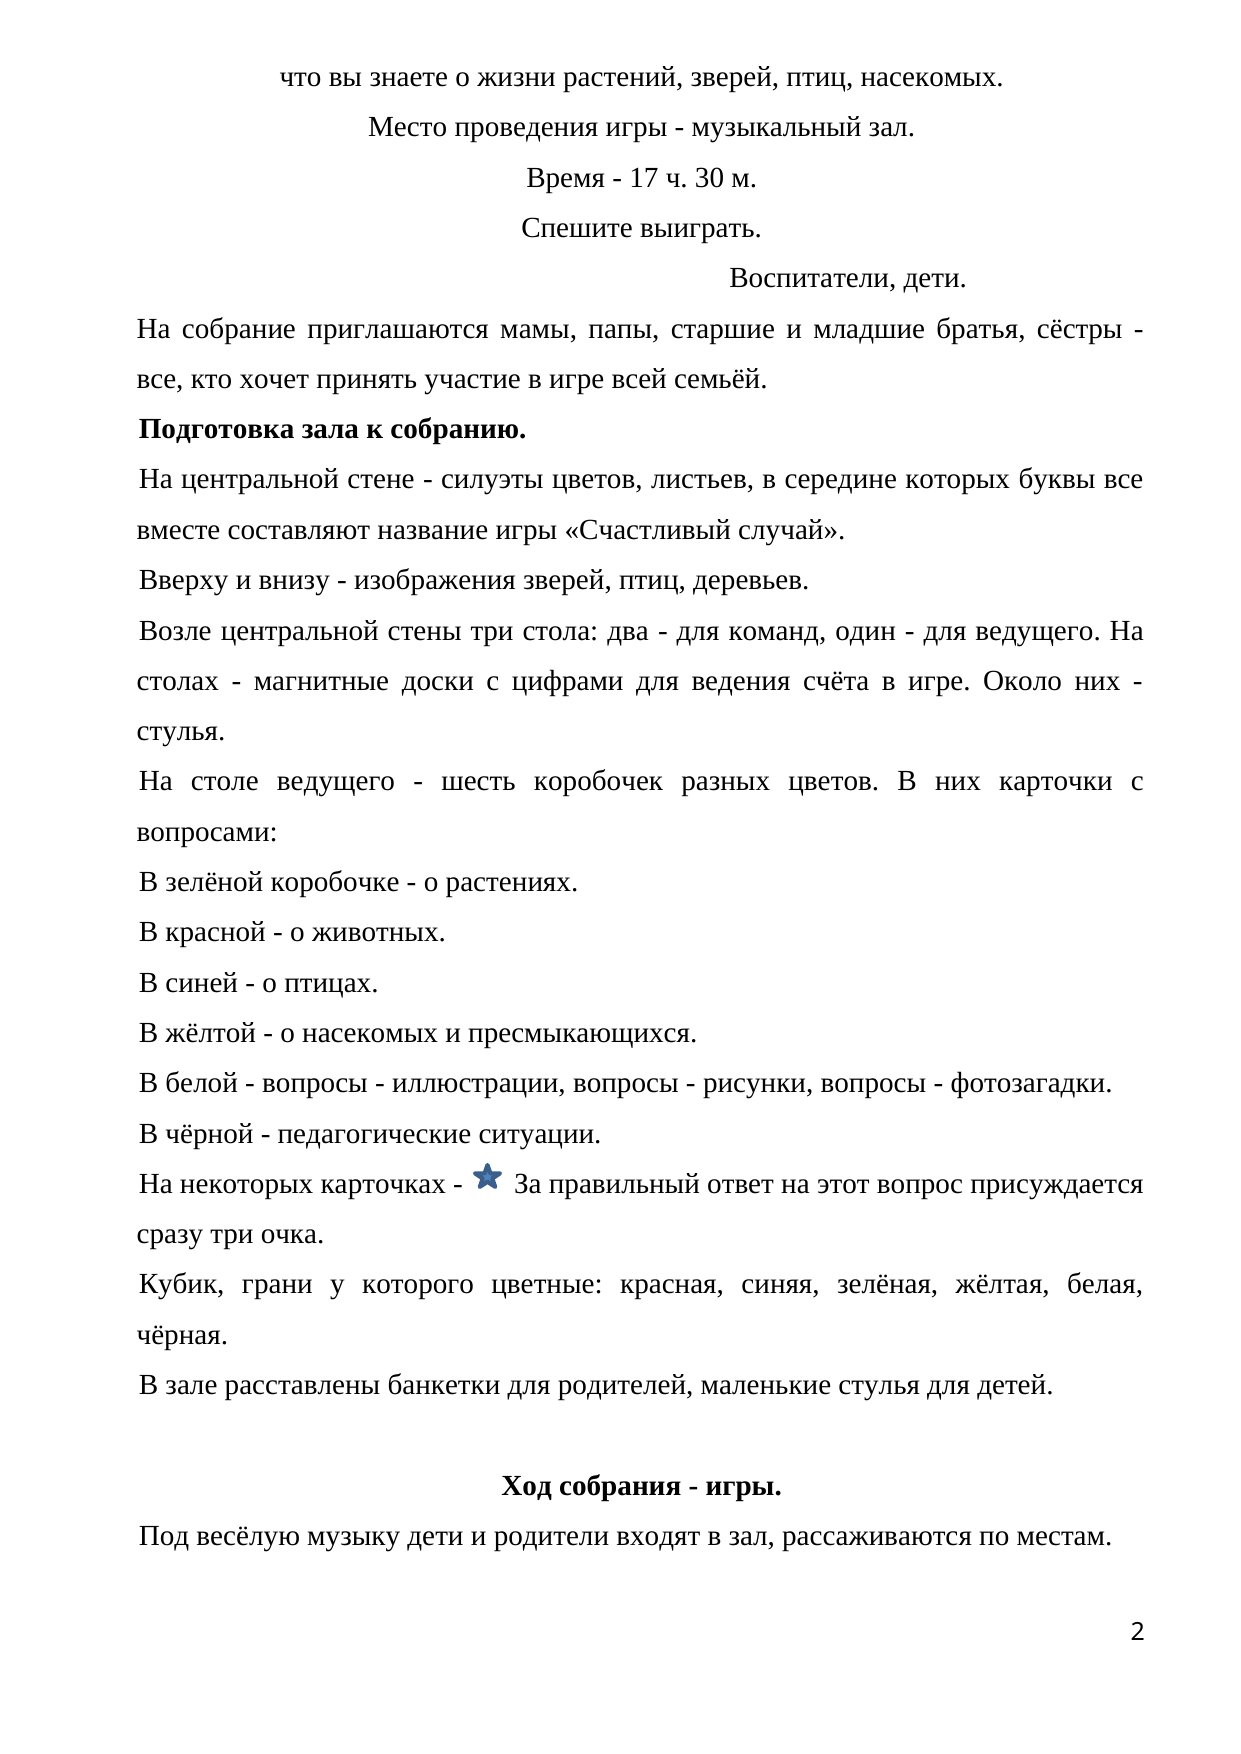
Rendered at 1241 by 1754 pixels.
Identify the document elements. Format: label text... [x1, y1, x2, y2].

text Ход собрания - игры. [136, 1468, 1144, 1501]
text На столе ведущего - шесть коробочек разных цветов. В них карточки с вопросами: [136, 763, 1144, 847]
text Воспитатели, дети. [138, 260, 1144, 294]
text В синей - о птицах. [138, 965, 1144, 998]
text В красной - о животных. [136, 914, 1144, 948]
text Время - 17 ч. 30 м. [138, 160, 1144, 193]
text В зелёной коробочке - о растениях. [136, 864, 1144, 898]
text Место проведения игры - музыкальный зал. [138, 109, 1144, 143]
text В белой - вопросы - иллюстрации, вопросы - рисунки, вопросы - фотозагадки. [138, 1065, 1144, 1099]
text Кубик, грани у которого цветные: красная, синяя, зелёная, жёлтая, белая, чёрная. [136, 1267, 1144, 1351]
text На центральной стене - силуэты цветов, листьев, в середине которых буквы все вместе составляют название игры «Счастливый случай». [136, 462, 1144, 546]
text Спешите выиграть. [138, 210, 1144, 244]
text В чёрной - педагогические ситуации. [138, 1116, 1144, 1149]
text В жёлтой - о насекомых и пресмыкающихся. [138, 1015, 1144, 1049]
text Под весёлую музыку дети и родители входят в зал, рассаживаются по местам. [136, 1518, 1144, 1552]
text Возле центральной стены три стола: два - для команд, один - для ведущего. На столах - магнитные доски с цифрами для ведения счёта в игре. Около них - стулья. [136, 613, 1144, 747]
text На собрание приглашаются мамы, папы, старшие и младшие братья, сёстры - все, кто хочет принять участие в игре всей семьёй. [136, 311, 1144, 394]
text что вы знаете о жизни растений, зверей, птиц, насекомых. [138, 59, 1144, 93]
text На некоторых карточках - За правильный ответ на этот вопрос присуждается сразу три очка. [136, 1166, 1144, 1250]
text Подготовка зала к собранию. [136, 411, 1144, 445]
text Вверху и внизу - изображения зверей, птиц, деревьев. [136, 562, 1144, 596]
text В зале расставлены банкетки для родителей, маленькие стулья для детей. [136, 1367, 1144, 1401]
